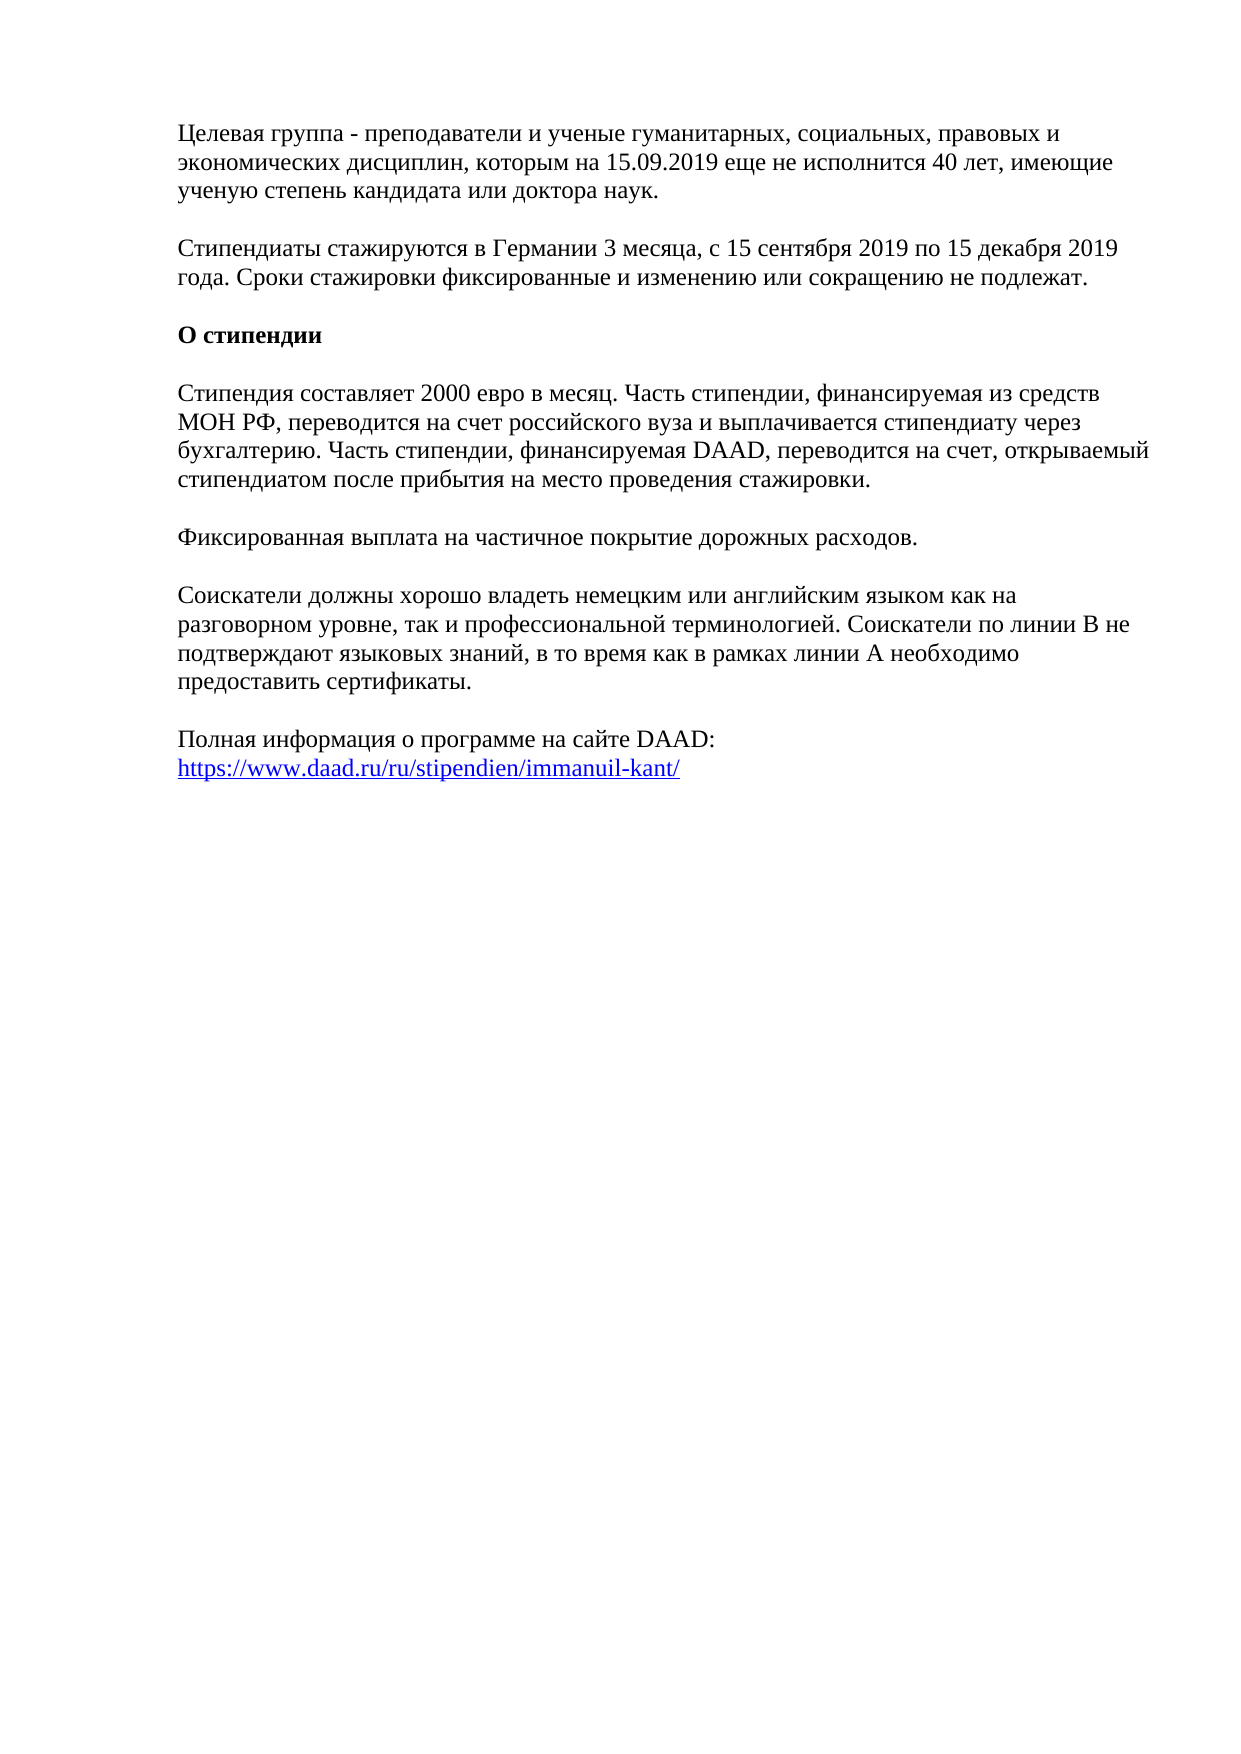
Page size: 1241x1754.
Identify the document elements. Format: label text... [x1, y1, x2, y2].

text О стипендии [177, 320, 1152, 349]
text Фиксированная выплата на частичное покрытие дорожных расходов. [177, 522, 1152, 551]
text Соискатели должны хорошо владеть немецким или английским языком как на разговорном уровне, так и профессиональной терминологией. Соискатели по линии B не подтверждают языковых знаний, в то время как в рамках линии А необходимо предоставить сертификаты. [177, 580, 1152, 695]
text Стипендиаты стажируются в Германии 3 месяца, с 15 сентября 2019 по 15 декабря 2019 года. Сроки стажировки фиксированные и изменению или сокращению не подлежат. [177, 233, 1152, 291]
text Стипендия составляет 2000 евро в месяц. Часть стипендии, финансируемая из средств МОН РФ, переводится на счет российского вуза и выплачивается стипендиату через бухгалтерию. Часть стипендии, финансируемая DAAD, переводится на счет, открываемый стипендиатом после прибытия на место проведения стажировки. [177, 378, 1152, 493]
text Целевая группа - преподаватели и ученые гуманитарных, социальных, правовых и экономических дисциплин, которым на 15.09.2019 еще не исполнится 40 лет, имеющие ученую степень кандидата или доктора наук. [177, 118, 1152, 204]
text Полная информация о программе на сайте DAAD: https://www.daad.ru/ru/stipendien/immanuil-kant/ [177, 724, 1152, 782]
